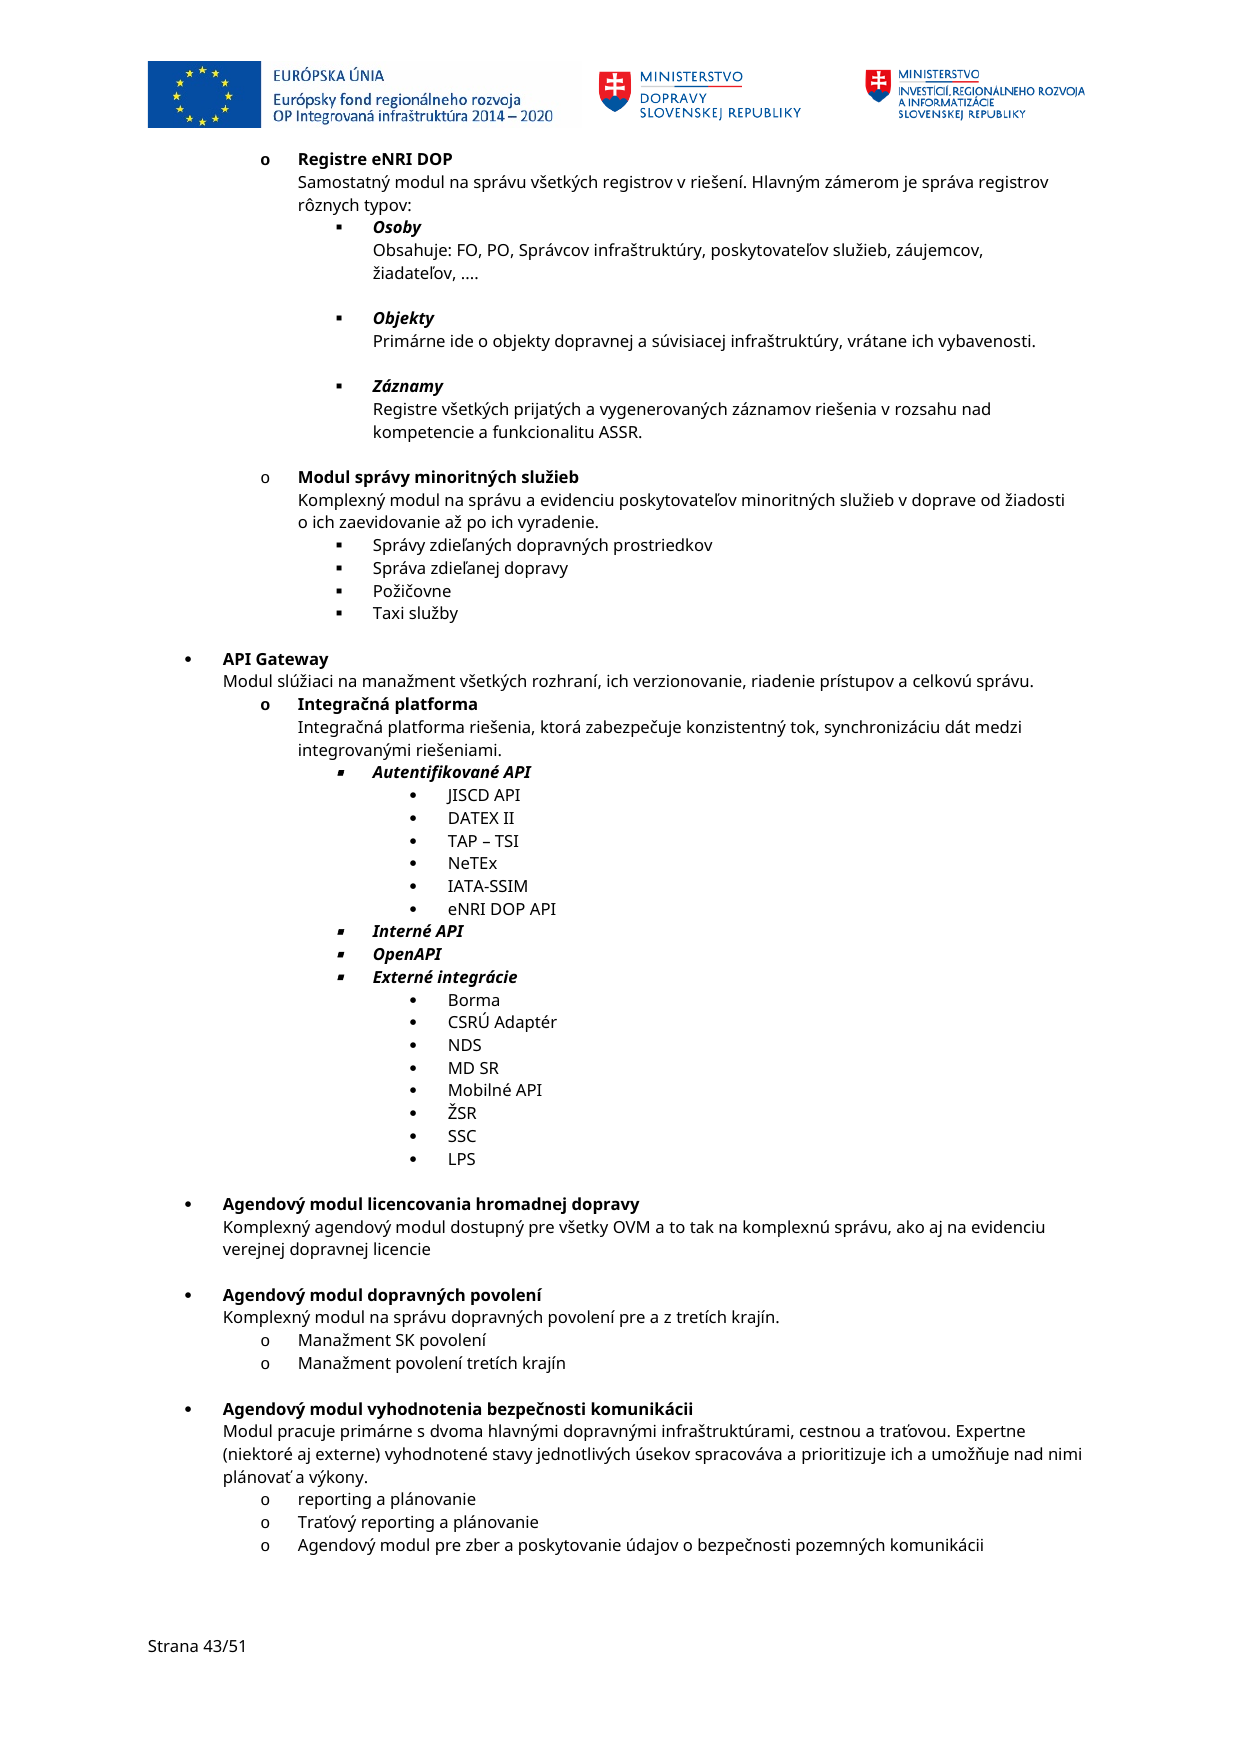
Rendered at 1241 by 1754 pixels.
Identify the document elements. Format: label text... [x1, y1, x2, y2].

list CSRÚ Adaptér [410, 1011, 1093, 1033]
list Autentifikované API [335, 761, 1093, 784]
list Externé integrácie [335, 965, 1093, 988]
picture [593, 67, 808, 122]
list MD SR [410, 1056, 1093, 1079]
list Manažment SK povolení [260, 1329, 1093, 1352]
list Správa zdieľanej dopravy [335, 557, 1093, 579]
list Správy zdieľaných dopravných prostriedkov [335, 534, 1093, 557]
list eNRI DOP API [410, 897, 1093, 920]
list Integračná platforma Integračná platforma riešenia, ktorá zabezpečuje konzistentný tok, synchronizáciu dát medzi integrovanými riešeniami. [260, 693, 1093, 761]
list LPS [410, 1147, 1093, 1192]
list Borma [410, 988, 1093, 1011]
list Registre eNRI DOP Samostatný modul na správu všetkých registrov v riešení. Hlavným zámerom je správa registrov rôznych typov: [260, 148, 1093, 216]
list Taxi služby [335, 602, 1093, 647]
picture [821, 61, 1093, 130]
list Agendový modul pre zber a poskytovanie údajov o bezpečnosti pozemných komunikácii [260, 1533, 1093, 1556]
list Agendový modul dopravných povolení Komplexný modul na správu dopravných povolení pre a z tretích krajín. [185, 1283, 1093, 1329]
list reporting a plánovanie [260, 1488, 1093, 1511]
list Agendový modul licencovania hromadnej dopravy Komplexný agendový modul dostupný pre všetky OVM a to tak na komplexnú správu, ako aj na evidenciu verejnej dopravnej licencie [185, 1192, 1093, 1261]
list SSC [410, 1124, 1093, 1147]
list Záznamy Registre všetkých prijatých a vygenerovaných záznamov riešenia v rozsahu nad kompetencie a funkcionalitu ASSR. [335, 375, 1093, 466]
list IATA-SSIM [410, 874, 1093, 897]
list Mobilné API [410, 1079, 1093, 1102]
list API Gateway Modul slúžiaci na manažment všetkých rozhraní, ich verzionovanie, riadenie prístupov a celkovú správu. [185, 647, 1093, 693]
list Manažment povolení tretích krajín [260, 1352, 1093, 1374]
list Interné API [335, 920, 1093, 943]
list NDS [410, 1033, 1093, 1056]
list NeTEx [410, 852, 1093, 874]
list ŽSR [410, 1102, 1093, 1124]
list JISCD API [410, 784, 1093, 806]
list Modul správy minoritných služieb Komplexný modul na správu a evidenciu poskytovateľov minoritných služieb v doprave od žiadosti o ich zaevidovanie až po ich vyradenie. [260, 466, 1093, 534]
list Objekty Primárne ide o objekty dopravnej a súvisiacej infraštruktúry, vrátane ich vybavenosti. [335, 307, 1093, 375]
list Agendový modul vyhodnotenia bezpečnosti komunikácii Modul pracuje primárne s dvoma hlavnými dopravnými infraštruktúrami, cestnou a traťovou. Expertne (niektoré aj externe) vyhodnotené stavy jednotlivých úsekov spracováva a prioritizuje ich a umožňuje nad nimi plánovať a výkony. [185, 1397, 1093, 1488]
list DATEX II [410, 806, 1093, 829]
list Osoby Obsahuje: FO, PO, Správcov infraštruktúry, poskytovateľov služieb, záujemcov, žiadateľov, .... [335, 216, 1093, 307]
list Požičovne [335, 579, 1093, 602]
list TAP – TSI [410, 829, 1093, 852]
list Traťový reporting a plánovanie [260, 1511, 1093, 1533]
list OpenAPI [335, 943, 1093, 965]
